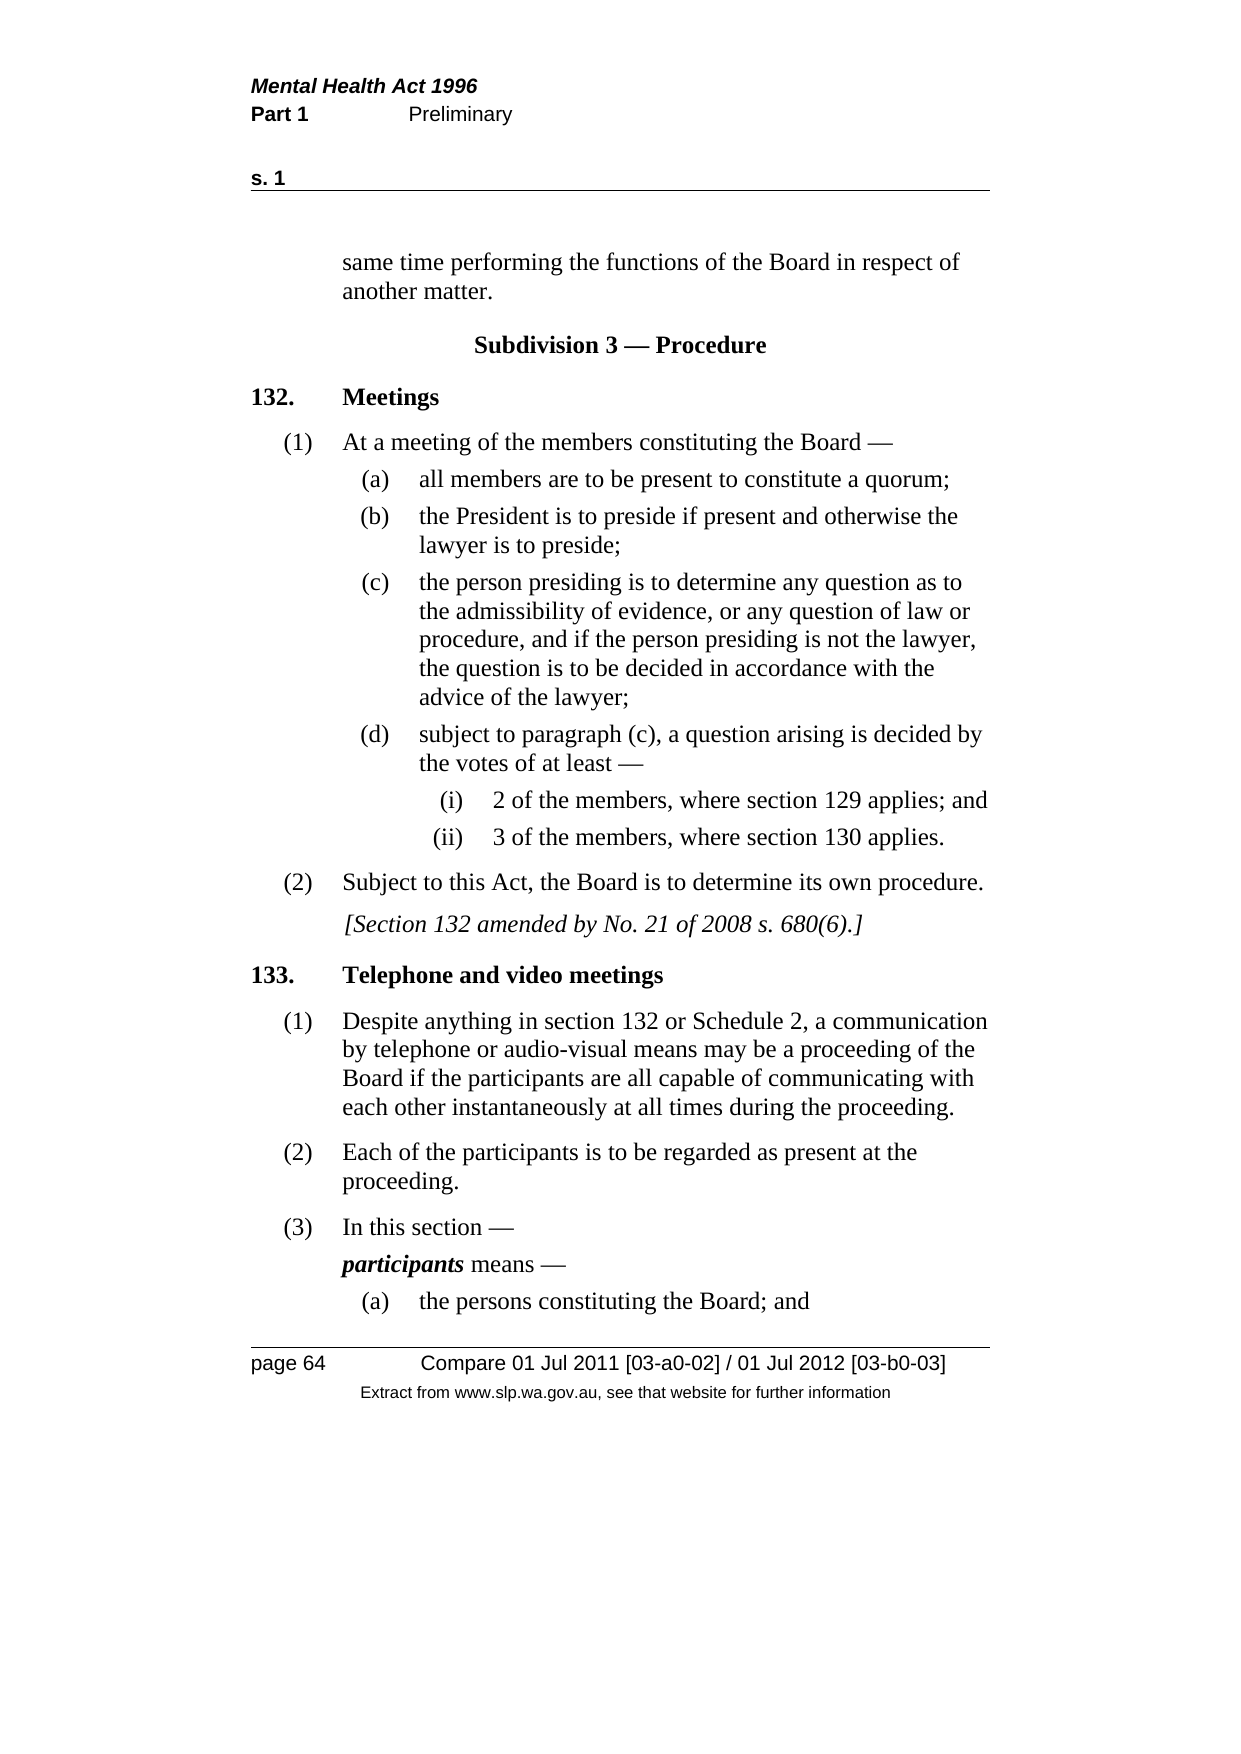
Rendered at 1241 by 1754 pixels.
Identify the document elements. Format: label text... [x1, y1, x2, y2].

text (3) In this section — [251, 1212, 990, 1240]
text (ii) 3 of the members, where section 130 applies. [251, 822, 990, 851]
text (a) all members are to be present to constitute a quorum; [251, 464, 990, 493]
subtitle 132. Meetings [251, 382, 990, 410]
text (1) Despite anything in section 132 or Schedule 2, a communication by telephone or audio-visual means may be a proceeding of the Board if the participants are all capable of communicating with each other instantaneously at all times during the proceeding. [251, 1006, 990, 1121]
text (c) the person presiding is to determine any question as to the admissibility of evidence, or any question of law or procedure, and if the person presiding is not the lawyer, the question is to be decided in accordance with the advice of the lawyer; [251, 567, 990, 711]
text [Section 132 amended by No. 21 of 2008 s. 680(6).] [251, 909, 990, 937]
text (2) Subject to this Act, the Board is to determine its own procedure. [251, 867, 990, 896]
text (d) subject to paragraph (c), a question arising is decided by the votes of at least — [251, 719, 990, 777]
subtitle Subdivision 3 — Procedure [251, 330, 990, 359]
text (b) the President is to preside if present and otherwise the lawyer is to preside; [251, 501, 990, 559]
text (1) At a meeting of the members constituting the Board — [251, 427, 990, 456]
text (2) Each of the participants is to be regarded as present at the proceeding. [251, 1137, 990, 1195]
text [251, 247, 990, 305]
subtitle 133. Telephone and video meetings [251, 960, 990, 989]
text (i) 2 of the members, where section 129 applies; and [251, 785, 990, 814]
text participants means — [251, 1249, 990, 1277]
text (a) the persons constituting the Board; and [251, 1286, 990, 1314]
